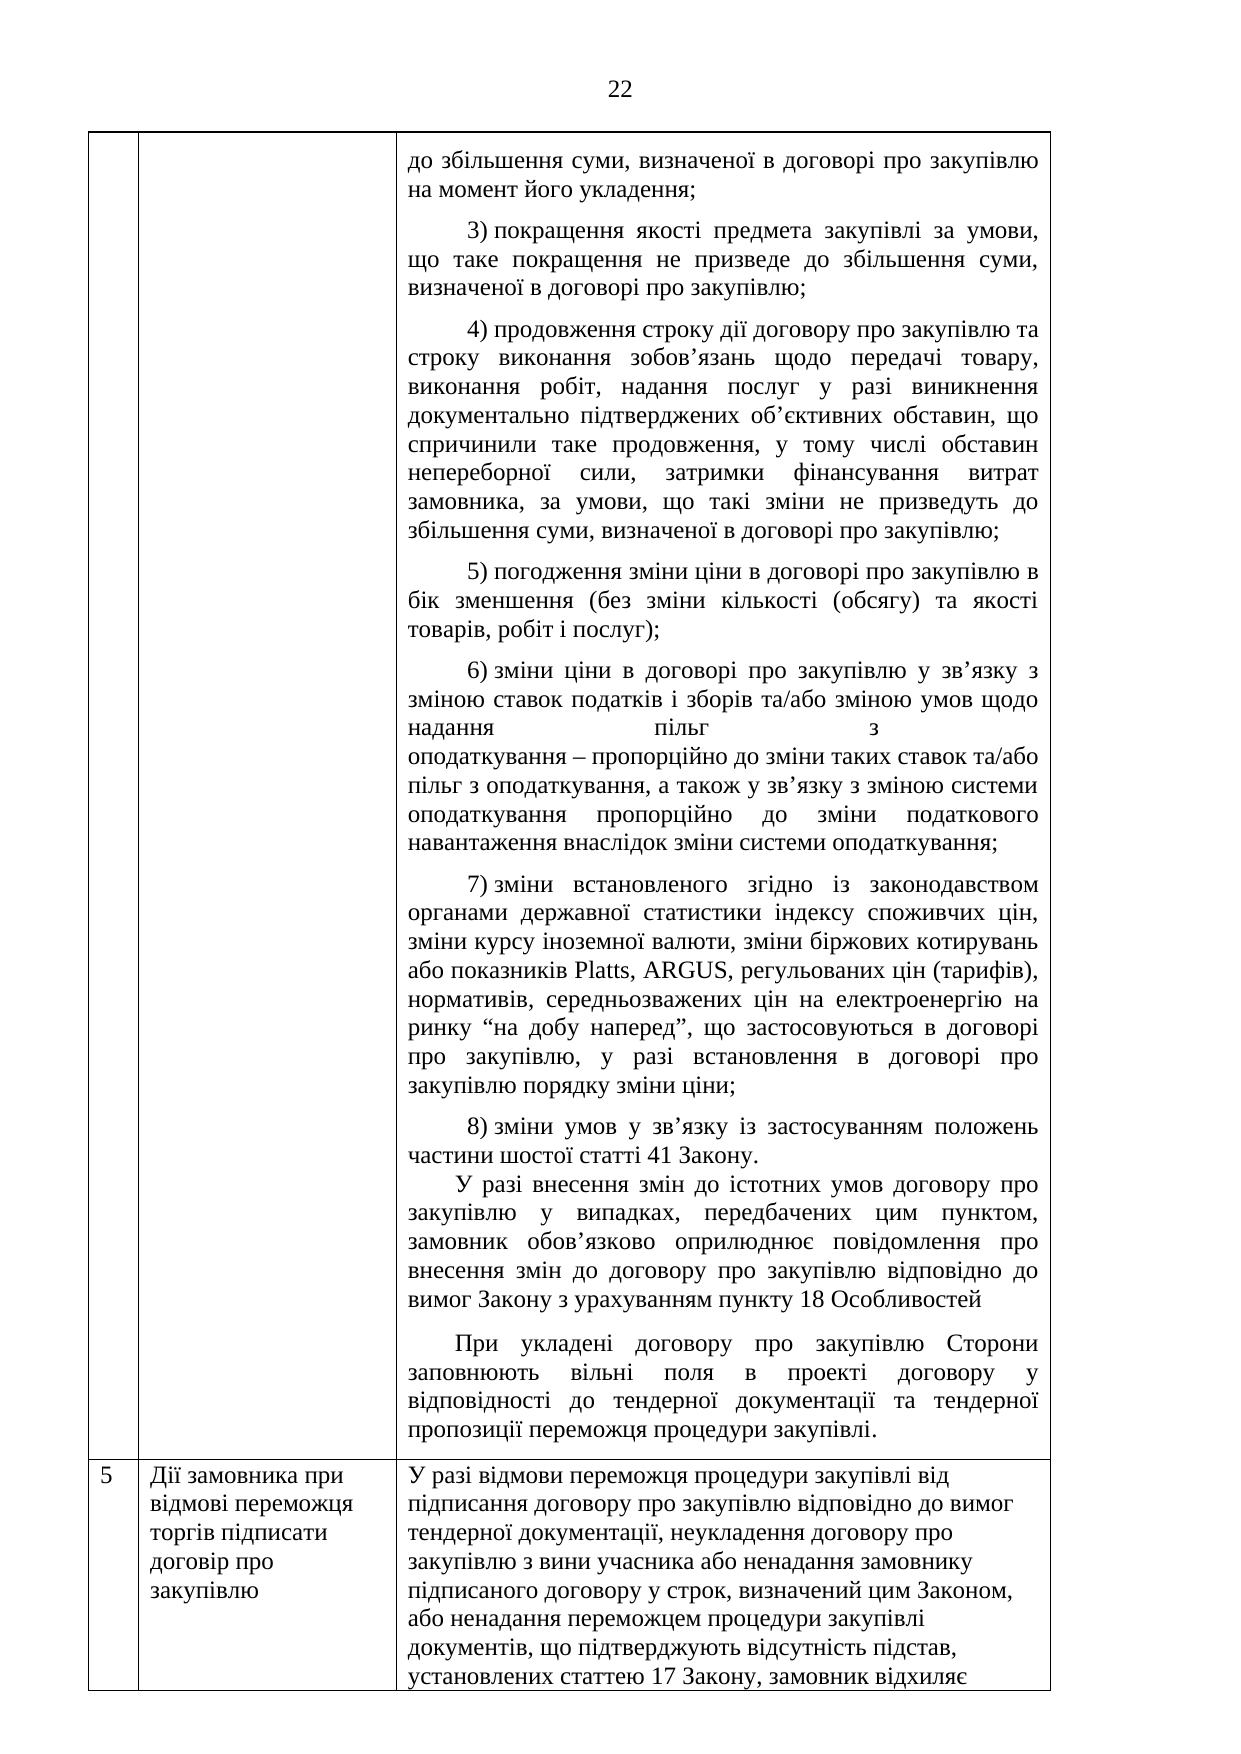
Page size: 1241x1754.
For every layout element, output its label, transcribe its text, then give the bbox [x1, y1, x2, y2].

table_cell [397, 1460, 1050, 1690]
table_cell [139, 133, 396, 1459]
table_cell 4 [89, 133, 138, 1459]
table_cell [139, 1460, 396, 1690]
table_cell 5 [89, 1460, 138, 1690]
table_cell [397, 133, 1050, 1459]
